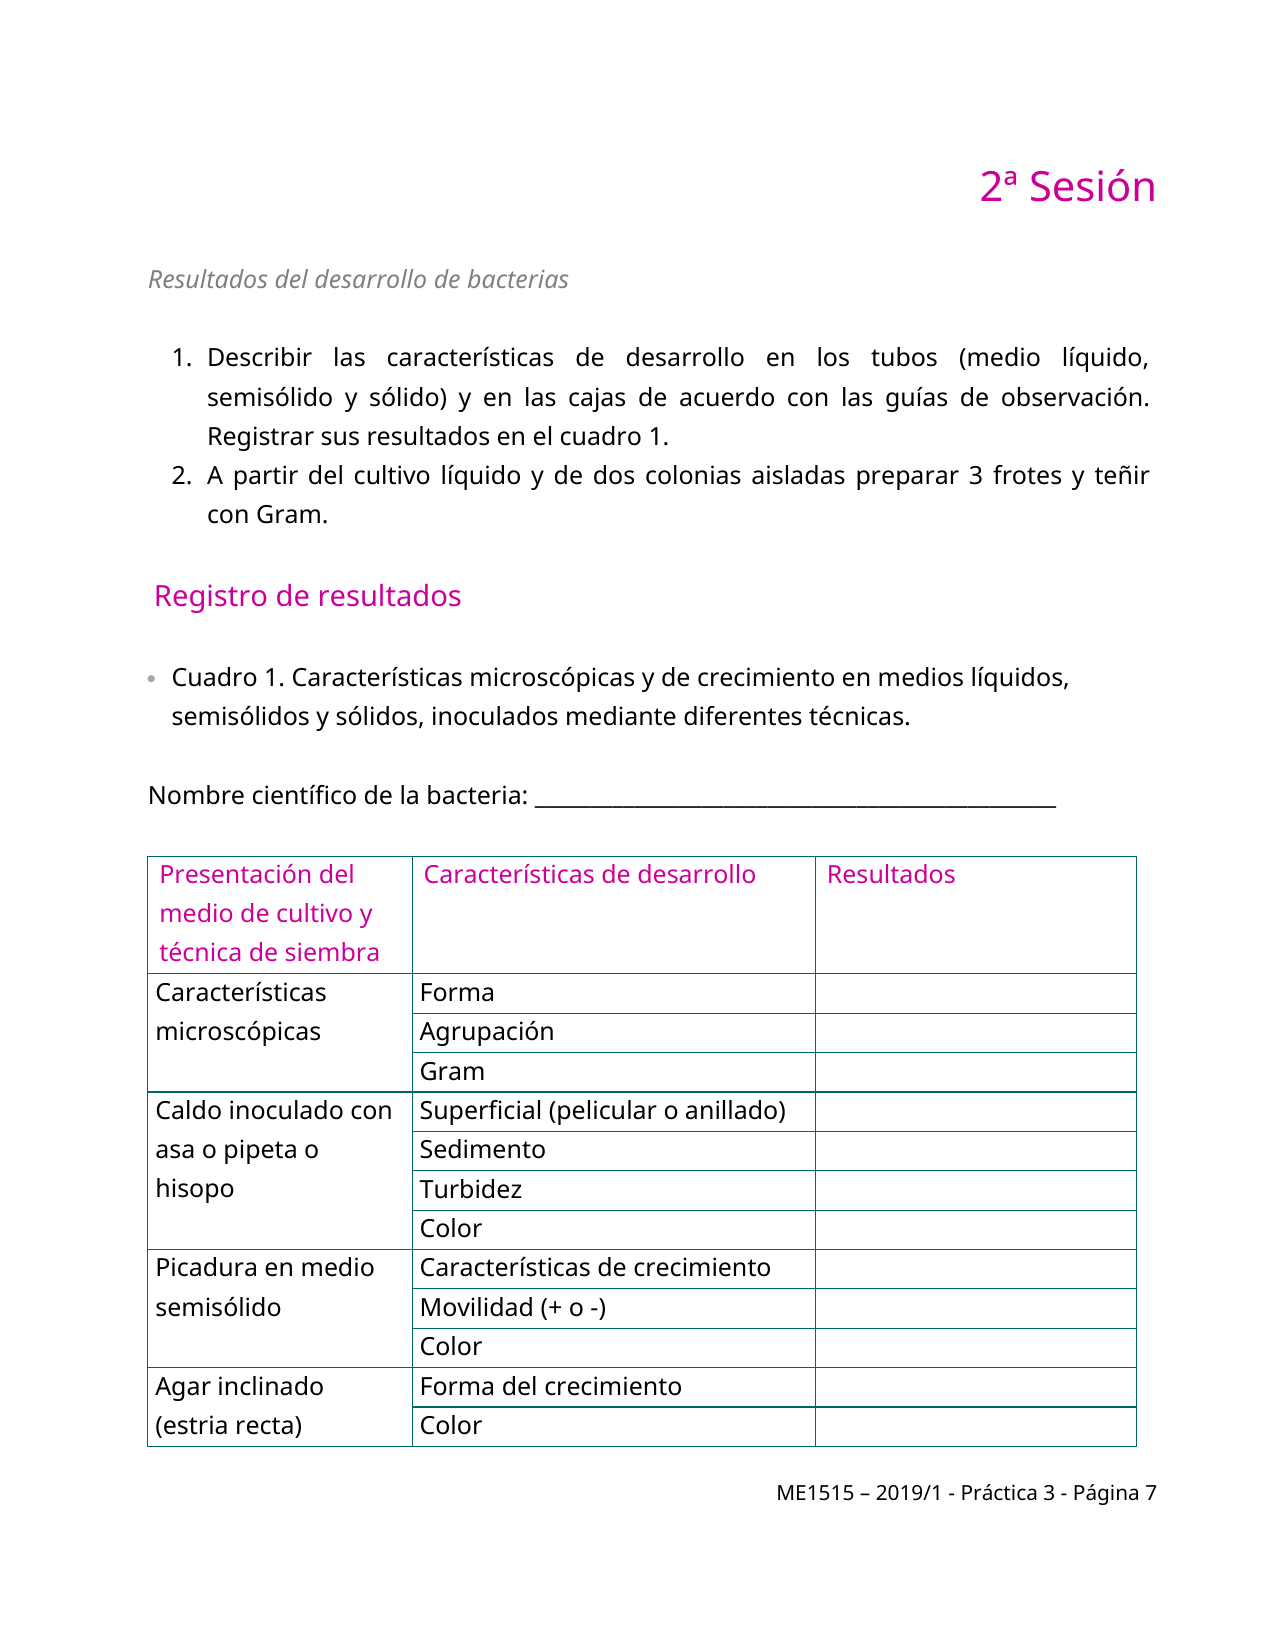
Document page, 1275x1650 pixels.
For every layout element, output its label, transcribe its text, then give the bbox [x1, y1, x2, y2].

table_cell Superficial (pelicular o anillado) [413, 1093, 815, 1131]
table_cell Picadura en medio semisólido [148, 1250, 412, 1367]
text Nombre científico de la bacteria: _______________________________________________ [148, 777, 1151, 811]
table_cell [816, 1171, 1136, 1209]
table_cell Forma del crecimiento [413, 1368, 815, 1406]
table_cell Características microscópicas [148, 974, 412, 1091]
table_header Presentación del medio de cultivo y técnica de siembra [148, 857, 412, 973]
table_cell Gram [413, 1053, 815, 1091]
text 2ª Sesión [148, 157, 1157, 214]
list A partir del cultivo líquido y de dos colonias aisladas preparar 3 frotes y teñir con Gram. [171, 457, 1151, 531]
table_cell [816, 1014, 1136, 1052]
table_cell Agar inclinado (estria recta) [148, 1368, 412, 1446]
list Cuadro 1. Características microscópicas y de crecimiento en medios líquidos, semisólidos y sólidos, inoculados mediante diferentes técnicas. [148, 660, 1157, 733]
table_cell Turbidez [413, 1171, 815, 1209]
table_cell Color [413, 1408, 815, 1446]
table_cell [816, 1289, 1136, 1328]
table_cell Movilidad (+ o -) [413, 1289, 815, 1328]
text Registro de resultados [154, 575, 1151, 615]
table_cell Sedimento [413, 1132, 815, 1170]
table_cell [816, 1053, 1136, 1091]
table_header Resultados [816, 857, 1136, 973]
table_header Características de desarrollo [413, 857, 815, 973]
table_cell [816, 1093, 1136, 1131]
table_cell [816, 1250, 1136, 1288]
table_cell Color [413, 1211, 815, 1249]
table_cell [816, 1368, 1136, 1406]
table_cell [816, 974, 1136, 1013]
table_cell [816, 1329, 1136, 1367]
table_cell [816, 1132, 1136, 1170]
table_cell Características de crecimiento [413, 1250, 815, 1288]
text Resultados del desarrollo de bacterias [148, 262, 1157, 296]
table_cell Color [413, 1329, 815, 1367]
table_cell Caldo inoculado con asa o pipeta o hisopo [148, 1093, 412, 1249]
table_cell [816, 1408, 1136, 1446]
table_cell Forma [413, 974, 815, 1013]
list Describir las características de desarrollo en los tubos (medio líquido, semisólido y sólido) y en las cajas de acuerdo con las guías de observación. Registrar sus resultados en el cuadro 1. [171, 340, 1151, 452]
table_cell [816, 1211, 1136, 1249]
table_cell Agrupación [413, 1014, 815, 1052]
